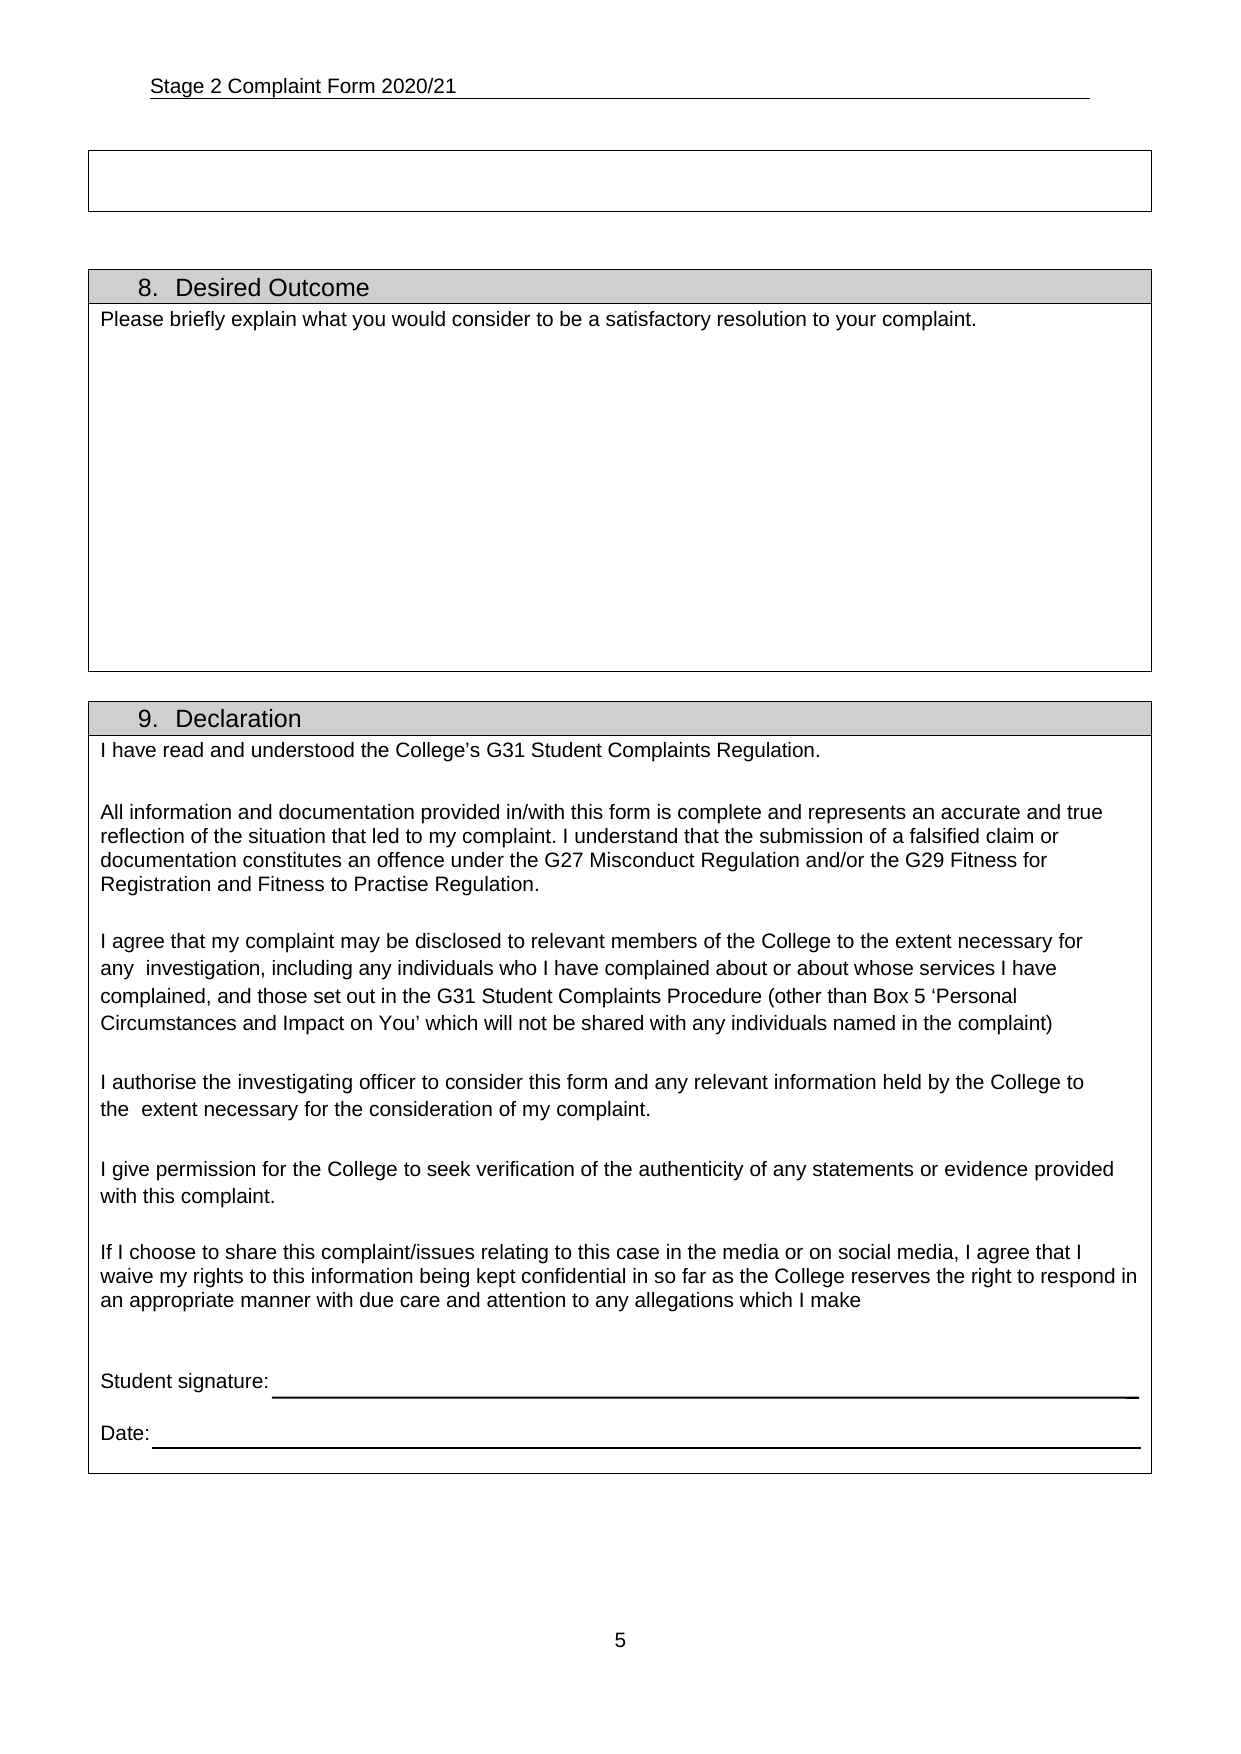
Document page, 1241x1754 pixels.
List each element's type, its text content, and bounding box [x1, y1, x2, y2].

table_cell Please briefly explain what you would consider to be a satisfactory resolution to your complaint. [89, 304, 1151, 671]
table_header Desired Outcome [89, 270, 1151, 303]
table_cell I have read and understood the College’s G31 Student Complaints Regulation. All information and documentation provided in/with this form is complete and represents an accurate and true reflection of the situation that led to my complaint. I understand that the submission of a falsified claim or documentation constitutes an offence under the G27 Misconduct Regulation and/or the G29 Fitness for Registration and Fitness to Practise Regulation. I agree that my complaint may be disclosed to relevant members of the College to the extent necessary for any investigation, including any individuals who I have complained about or about whose services I have complained, and those set out in the G31 Student Complaints Procedure (other than Box 5 ‘Personal Circumstances and Impact on You’ which will not be shared with any individuals named in the complaint) I authorise the investigating officer to consider this form and any relevant information held by the College to the extent necessary for the consideration of my complaint. I give permission for the College to seek verification of the authenticity of any statements or evidence provided with this complaint. If I choose to share this complaint/issues relating to this case in the media or on social media, I agree that I waive my rights to this information being kept confidential in so far as the College reserves the right to respond in an appropriate manner with due care and attention to any allegations which I make Student signature: Date: [89, 736, 1151, 1473]
table_header Declaration [89, 702, 1151, 735]
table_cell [89, 151, 1151, 211]
